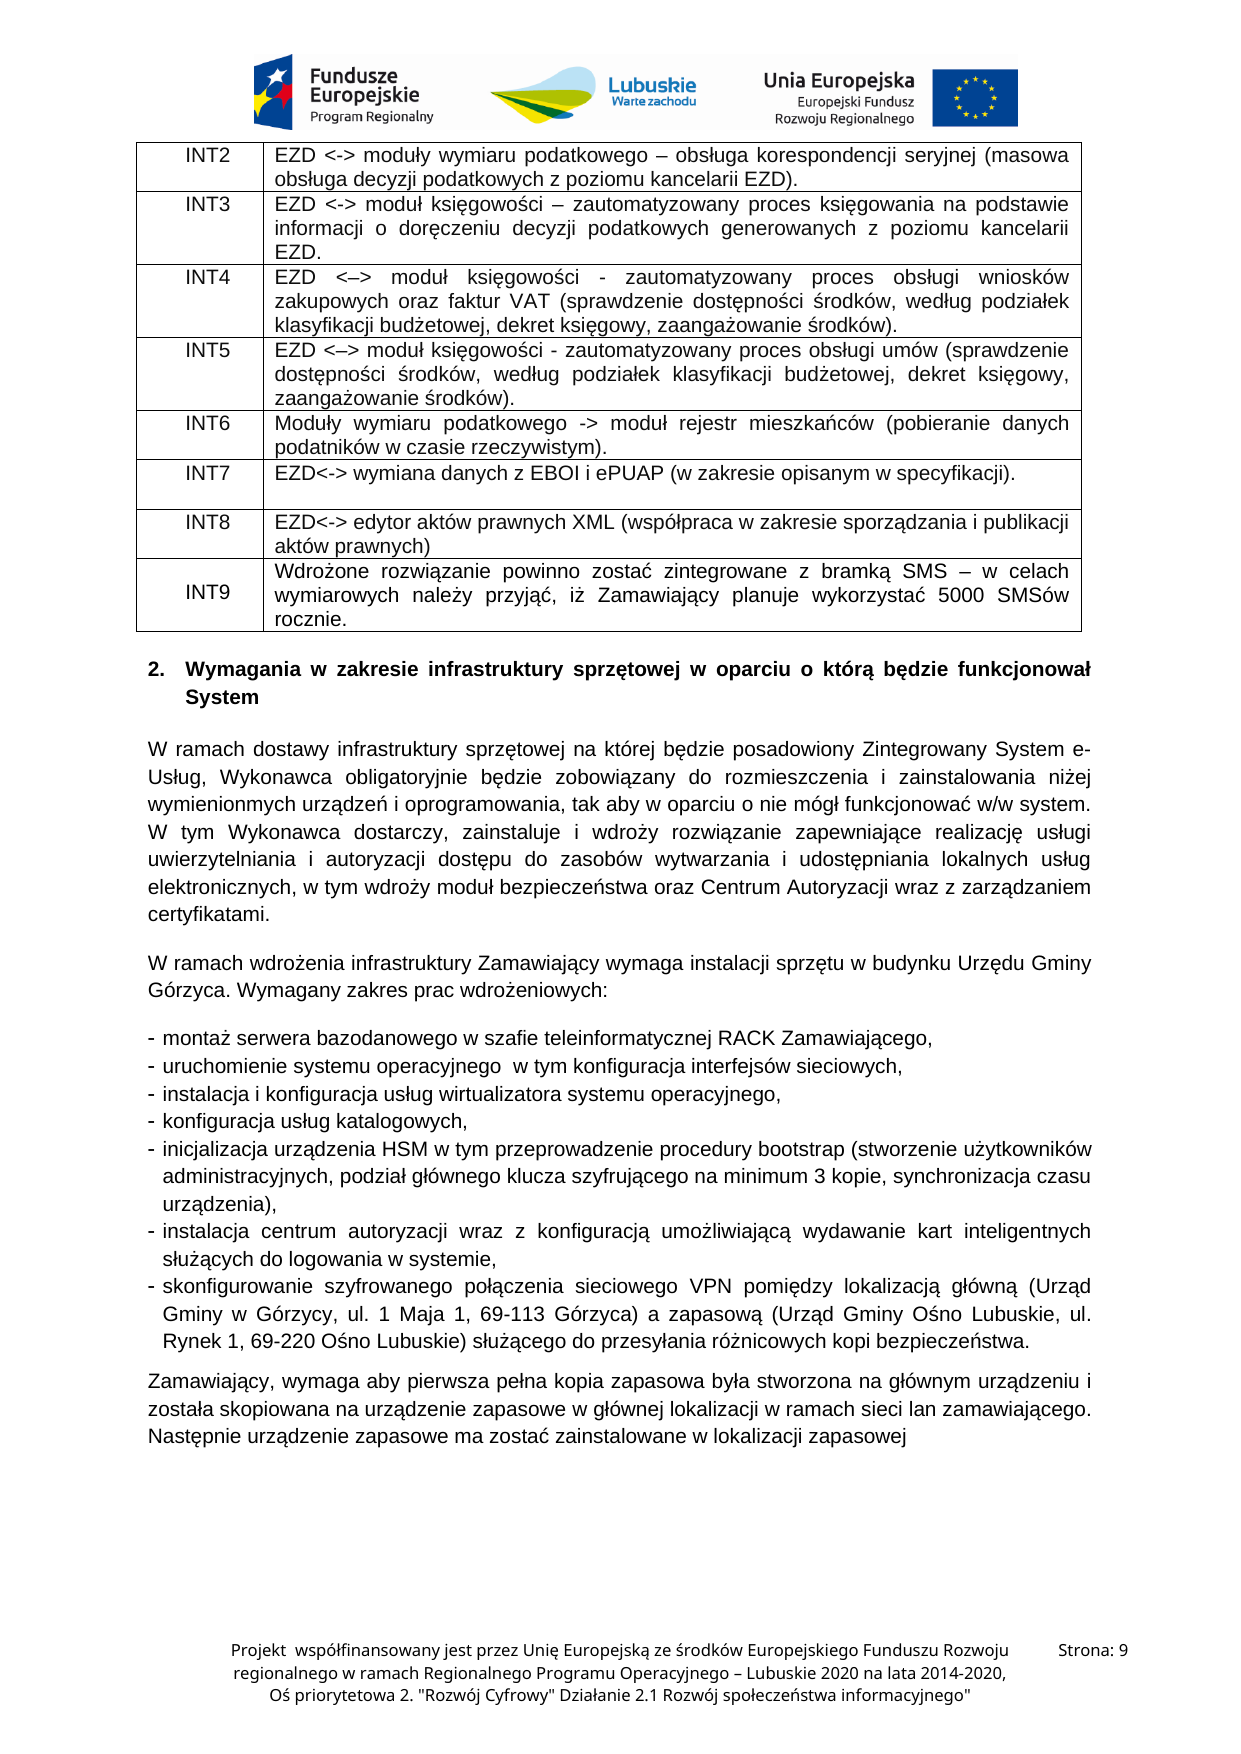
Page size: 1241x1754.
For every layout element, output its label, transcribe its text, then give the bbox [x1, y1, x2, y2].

list uruchomienie systemu operacyjnego w tym konfiguracja interfejsów sieciowych, [148, 1054, 1092, 1078]
table_cell [137, 265, 263, 337]
table_cell [137, 192, 263, 264]
table_cell EZD <–> moduł księgowości - zautomatyzowany proces obsługi wniosków zakupowych oraz faktur VAT (sprawdzenie dostępności środków, według podziałek klasyfikacji budżetowej, dekret księgowy, zaangażowanie środków). [264, 265, 1081, 337]
list konfiguracja usług katalogowych, [148, 1109, 1092, 1133]
table_cell EZD<-> edytor aktów prawnych XML (współpraca w zakresie sporządzania i publikacji aktów prawnych) [264, 510, 1081, 558]
list skonfigurowanie szyfrowanego połączenia sieciowego VPN pomiędzy lokalizacją główną (Urząd Gminy w Górzycy, ul. 1 Maja 1, 69-113 Górzyca) a zapasową (Urząd Gminy Ośno Lubuskie, ul. Rynek 1, 69-220 Ośno Lubuskie) służącego do przesyłania różnicowych kopi bezpieczeństwa. [148, 1274, 1092, 1353]
table_cell EZD <-> moduł księgowości – zautomatyzowany proces księgowania na podstawie informacji o doręczeniu decyzji podatkowych generowanych z poziomu kancelarii EZD. [264, 192, 1081, 264]
text W ramach dostawy infrastruktury sprzętowej na której będzie posadowiony Zintegrowany System e-Usług, Wykonawca obligatoryjnie będzie zobowiązany do rozmieszczenia i zainstalowania niżej wymienionmych urządzeń i oprogramowania, tak aby w oparciu o nie mógł funkcjonować w/w system. W tym Wykonawca dostarczy, zainstaluje i wdroży rozwiązanie zapewniające realizację usługi uwierzytelniania i autoryzacji dostępu do zasobów wytwarzania i udostępniania lokalnych usług elektronicznych, w tym wdroży moduł bezpieczeństwa oraz Centrum Autoryzacji wraz z zarządzaniem certyfikatami. [148, 737, 1092, 926]
text W ramach wdrożenia infrastruktury Zamawiający wymaga instalacji sprzętu w budynku Urzędu Gminy Górzyca. Wymagany zakres prac wdrożeniowych: [148, 950, 1092, 1002]
table_cell EZD <-> moduły wymiaru podatkowego – obsługa korespondencji seryjnej (masowa obsługa decyzji podatkowych z poziomu kancelarii EZD). [264, 143, 1081, 191]
list inicjalizacja urządzenia HSM w tym przeprowadzenie procedury bootstrap (stworzenie użytkowników administracyjnych, podział głównego klucza szyfrującego na minimum 3 kopie, synchronizacja czasu urządzenia), [148, 1137, 1092, 1216]
table_cell [137, 338, 263, 410]
table_cell EZD<-> wymiana danych z EBOI i ePUAP (w zakresie opisanym w specyfikacji). [264, 460, 1081, 509]
list instalacja centrum autoryzacji wraz z konfiguracją umożliwiającą wydawanie kart inteligentnych służących do logowania w systemie, [148, 1219, 1092, 1271]
table_cell Wdrożone rozwiązanie powinno zostać zintegrowane z bramką SMS – w celach wymiarowych należy przyjąć, iż Zamawiający planuje wykorzystać 5000 SMSów rocznie. [264, 559, 1081, 631]
table_cell [137, 559, 263, 631]
list instalacja i konfiguracja usług wirtualizatora systemu operacyjnego, [148, 1081, 1092, 1105]
list montaż serwera bazodanowego w szafie teleinformatycznej RACK Zamawiającego, [148, 1026, 1092, 1050]
table_cell Moduły wymiaru podatkowego -> moduł rejestr mieszkańców (pobieranie danych podatników w czasie rzeczywistym). [264, 411, 1081, 459]
table_cell [137, 460, 263, 509]
subtitle Wymagania w zakresie infrastruktury sprzętowej w oparciu o którą będzie funkcjonował System [148, 657, 1092, 708]
table_cell [137, 510, 263, 558]
picture [254, 54, 1018, 130]
text Zamawiający, wymaga aby pierwsza pełna kopia zapasowa była stworzona na głównym urządzeniu i została skopiowana na urządzenie zapasowe w głównej lokalizacji w ramach sieci lan zamawiającego. Następnie urządzenie zapasowe ma zostać zainstalowane w lokalizacji zapasowej [148, 1369, 1092, 1448]
table_cell [137, 143, 263, 191]
table_cell EZD <–> moduł księgowości - zautomatyzowany proces obsługi umów (sprawdzenie dostępności środków, według podziałek klasyfikacji budżetowej, dekret księgowy, zaangażowanie środków). [264, 338, 1081, 410]
table_cell [137, 411, 263, 459]
